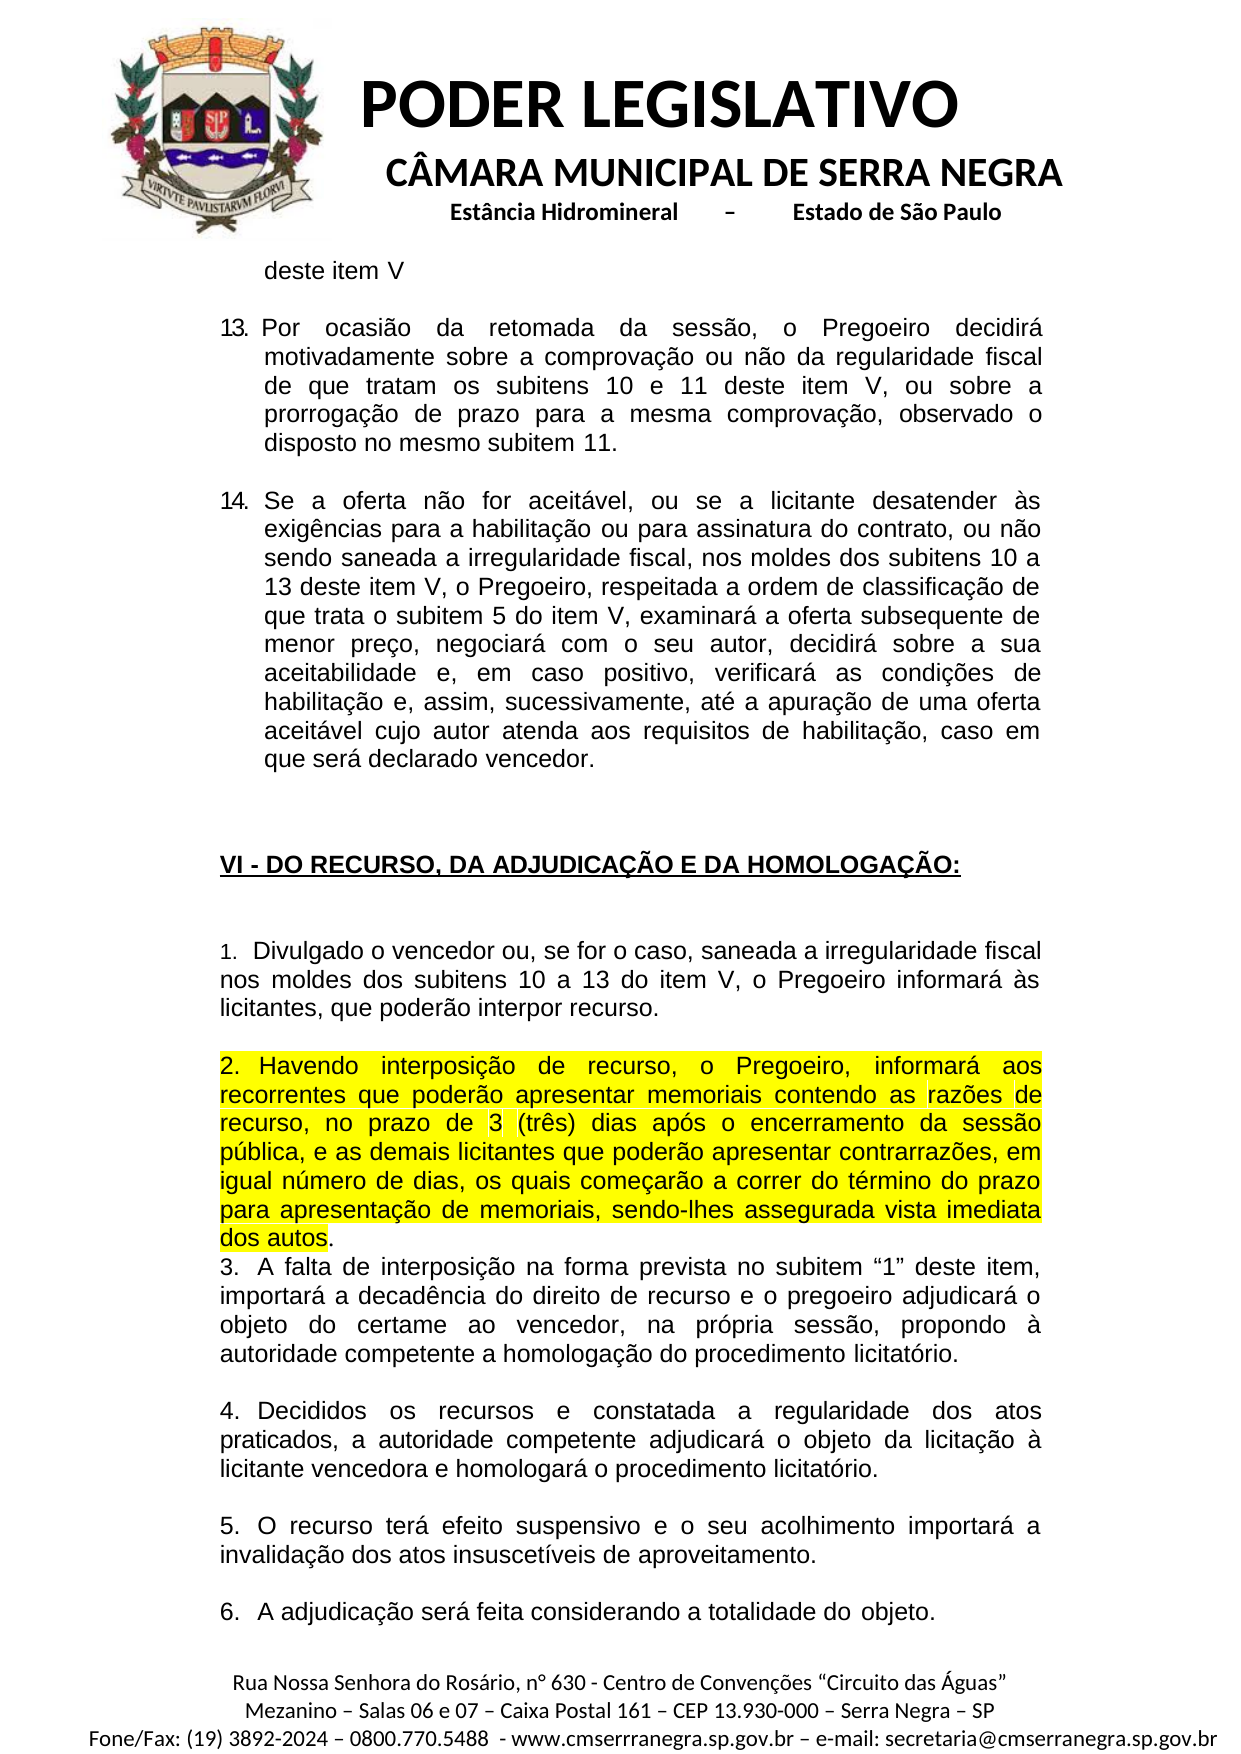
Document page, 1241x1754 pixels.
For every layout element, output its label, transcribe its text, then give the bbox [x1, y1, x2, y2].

text 6. A adjudicação será feita considerando a totalidade do objeto. [219, 1597, 1063, 1626]
text 14. Se a oferta não for aceitável, ou se a licitante desatender às exigências para a habilitação ou para assinatura do contrato, ou não sendo saneada a irregularidade fiscal, nos moldes dos subitens 10 a 13 deste item V, o Pregoeiro, respeitada a ordem de classificação de que trata o subitem 5 do item V, examinará a oferta subsequente de menor preço, negociará com o seu autor, decidirá sobre a sua aceitabilidade e, em caso positivo, verificará as condições de habilitação e, assim, sucessivamente, até a apuração de uma oferta aceitável cujo autor atenda aos requisitos de habilitação, caso em que será declarado vencedor. [219, 486, 1042, 773]
text 1. Divulgado o vencedor ou, se for o caso, saneada a irregularidade fiscal nos moldes dos subitens 10 a 13 do item V, o Pregoeiro informará às licitantes, que poderão interpor recurso. [219, 936, 1042, 1022]
text 13. Por ocasião da retomada da sessão, o Pregoeiro decidirá motivadamente sobre a comprovação ou não da regularidade fiscal de que tratam os subitens 10 e 11 deste item V, ou sobre a prorrogação de prazo para a mesma comprovação, observado o disposto no mesmo subitem 11. [219, 313, 1043, 457]
text 4. Decididos os recursos e constatada a regularidade dos atos praticados, a autoridade competente adjudicará o objeto da licitação à licitante vencedora e homologará o procedimento licitatório. [219, 1396, 1042, 1482]
text 2. Havendo interposição de recurso, o Pregoeiro, informará aos recorrentes que poderão apresentar memoriais contendo as razões de recurso, no prazo de 3 (três) dias após o encerramento da sessão pública, e as demais licitantes que poderão apresentar contrarrazões, em igual número de dias, os quais começarão a correr do término do prazo para apresentação de memoriais, sendo-lhes assegurada vista imediata dos autos. [219, 1051, 1042, 1252]
text 5. O recurso terá efeito suspensivo e o seu acolhimento importará a invalidação dos atos insuscetíveis de aproveitamento. [219, 1511, 1042, 1568]
subtitle VI - DO RECURSO, DA ADJUDICAÇÃO E DA HOMOLOGAÇÃO: [219, 849, 1063, 878]
text 3. A falta de interposição na forma prevista no subitem “1” deste item, importará a decadência do direito de recurso e o pregoeiro adjudicará o objeto do certame ao vencedor, na própria sessão, propondo à autoridade competente a homologação do procedimento licitatório. [219, 1252, 1042, 1367]
picture [101, 18, 333, 241]
